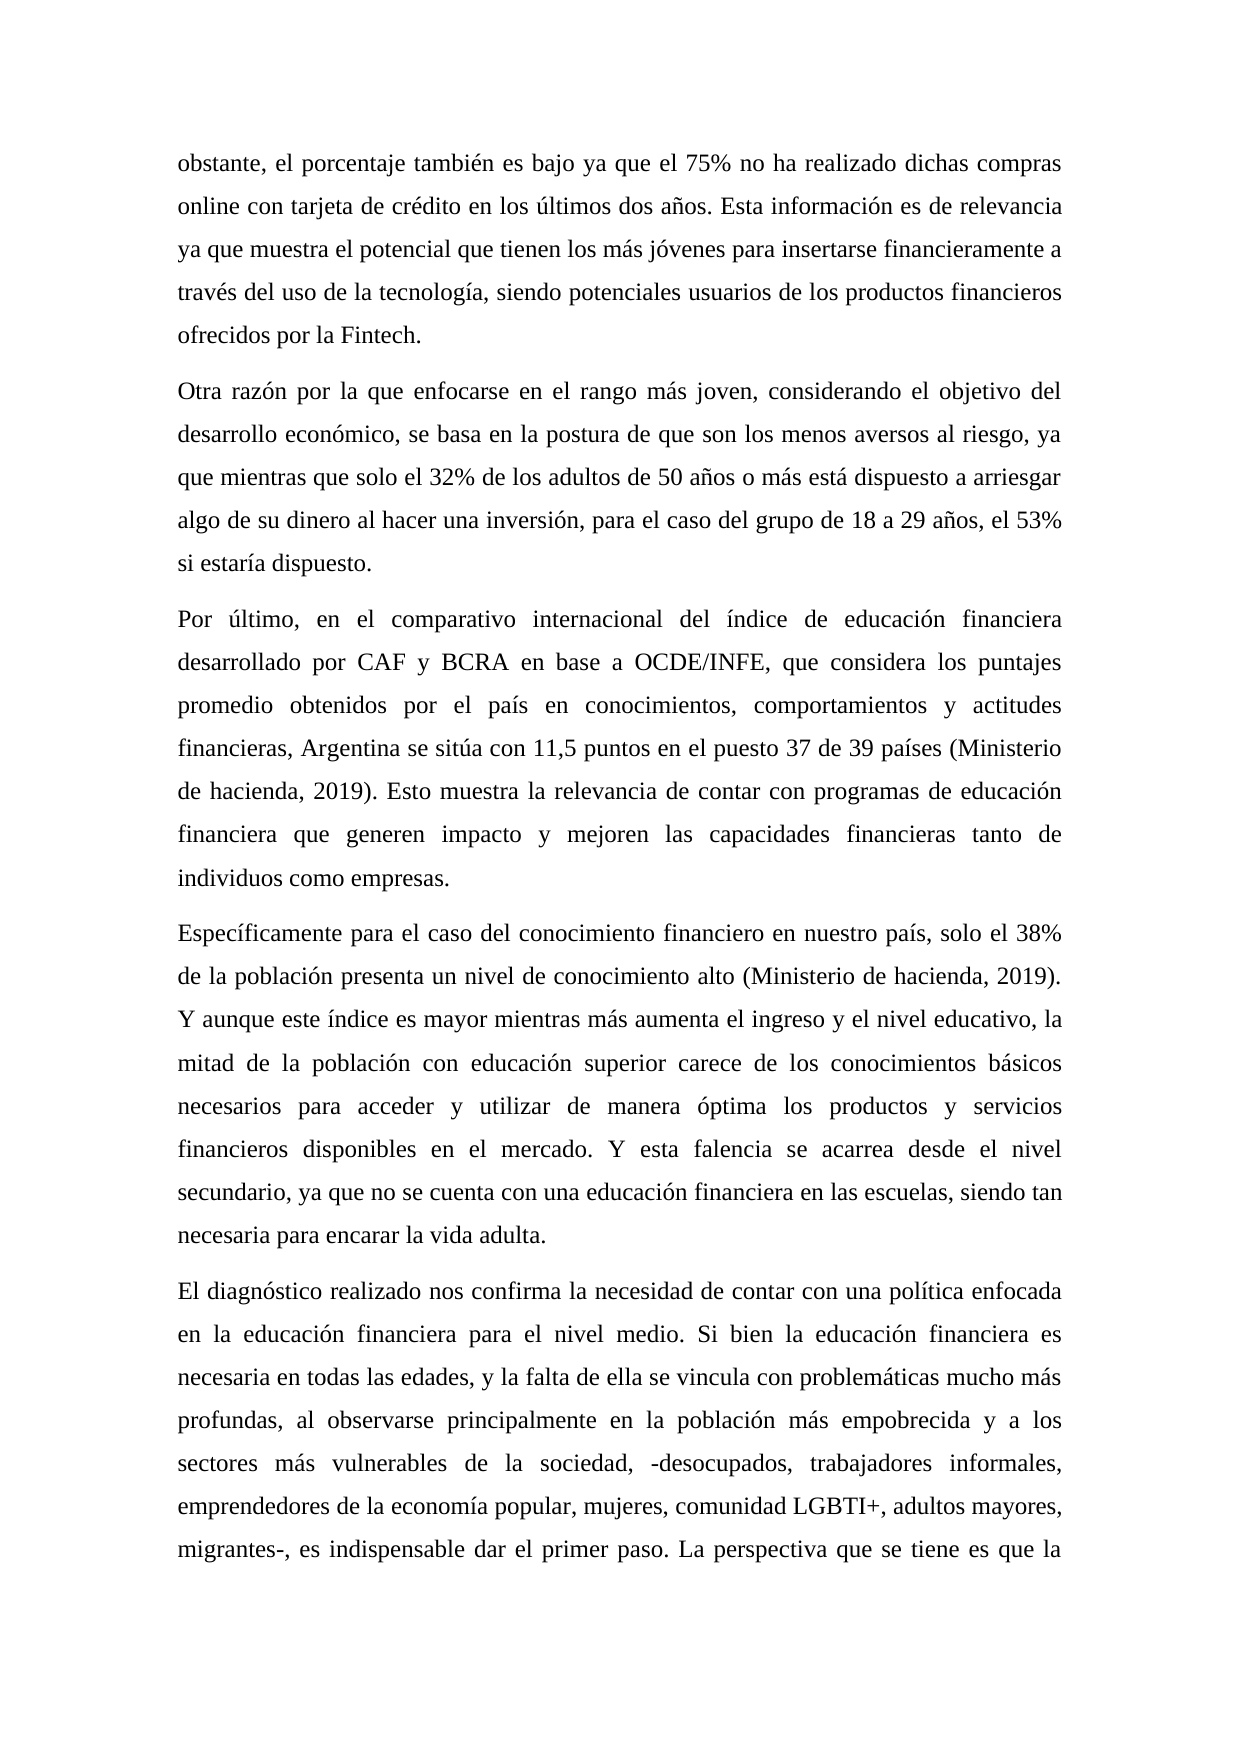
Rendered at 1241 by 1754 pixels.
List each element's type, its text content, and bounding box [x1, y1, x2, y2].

text Por último, en el comparativo internacional del índice de educación financiera desarrollado por CAF y BCRA en base a OCDE/INFE, que considera los puntajes promedio obtenidos por el país en conocimientos, comportamientos y actitudes financieras, Argentina se sitúa con 11,5 puntos en el puesto 37 de 39 países (Ministerio de hacienda, 2019). Esto muestra la relevancia de contar con programas de educación financiera que generen impacto y mejoren las capacidades financieras tanto de individuos como empresas. [177, 604, 1063, 891]
text Específicamente para el caso del conocimiento financiero en nuestro país, solo el 38% de la población presenta un nivel de conocimiento alto (Ministerio de hacienda, 2019). Y aunque este índice es mayor mientras más aumenta el ingreso y el nivel educativo, la mitad de la población con educación superior carece de los conocimientos básicos necesarios para acceder y utilizar de manera óptima los productos y servicios financieros disponibles en el mercado. Y esta falencia se acarrea desde el nivel secundario, ya que no se cuenta con una educación financiera en las escuelas, siendo tan necesaria para encarar la vida adulta. [177, 918, 1063, 1249]
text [177, 148, 1063, 349]
text Otra razón por la que enfocarse en el rango más joven, considerando el objetivo del desarrollo económico, se basa en la postura de que son los menos aversos al riesgo, ya que mientras que solo el 32% de los adultos de 50 años o más está dispuesto a arriesgar algo de su dinero al hacer una inversión, para el caso del grupo de 18 a 29 años, el 53% si estaría dispuesto. [177, 376, 1063, 577]
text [177, 1276, 1063, 1563]
